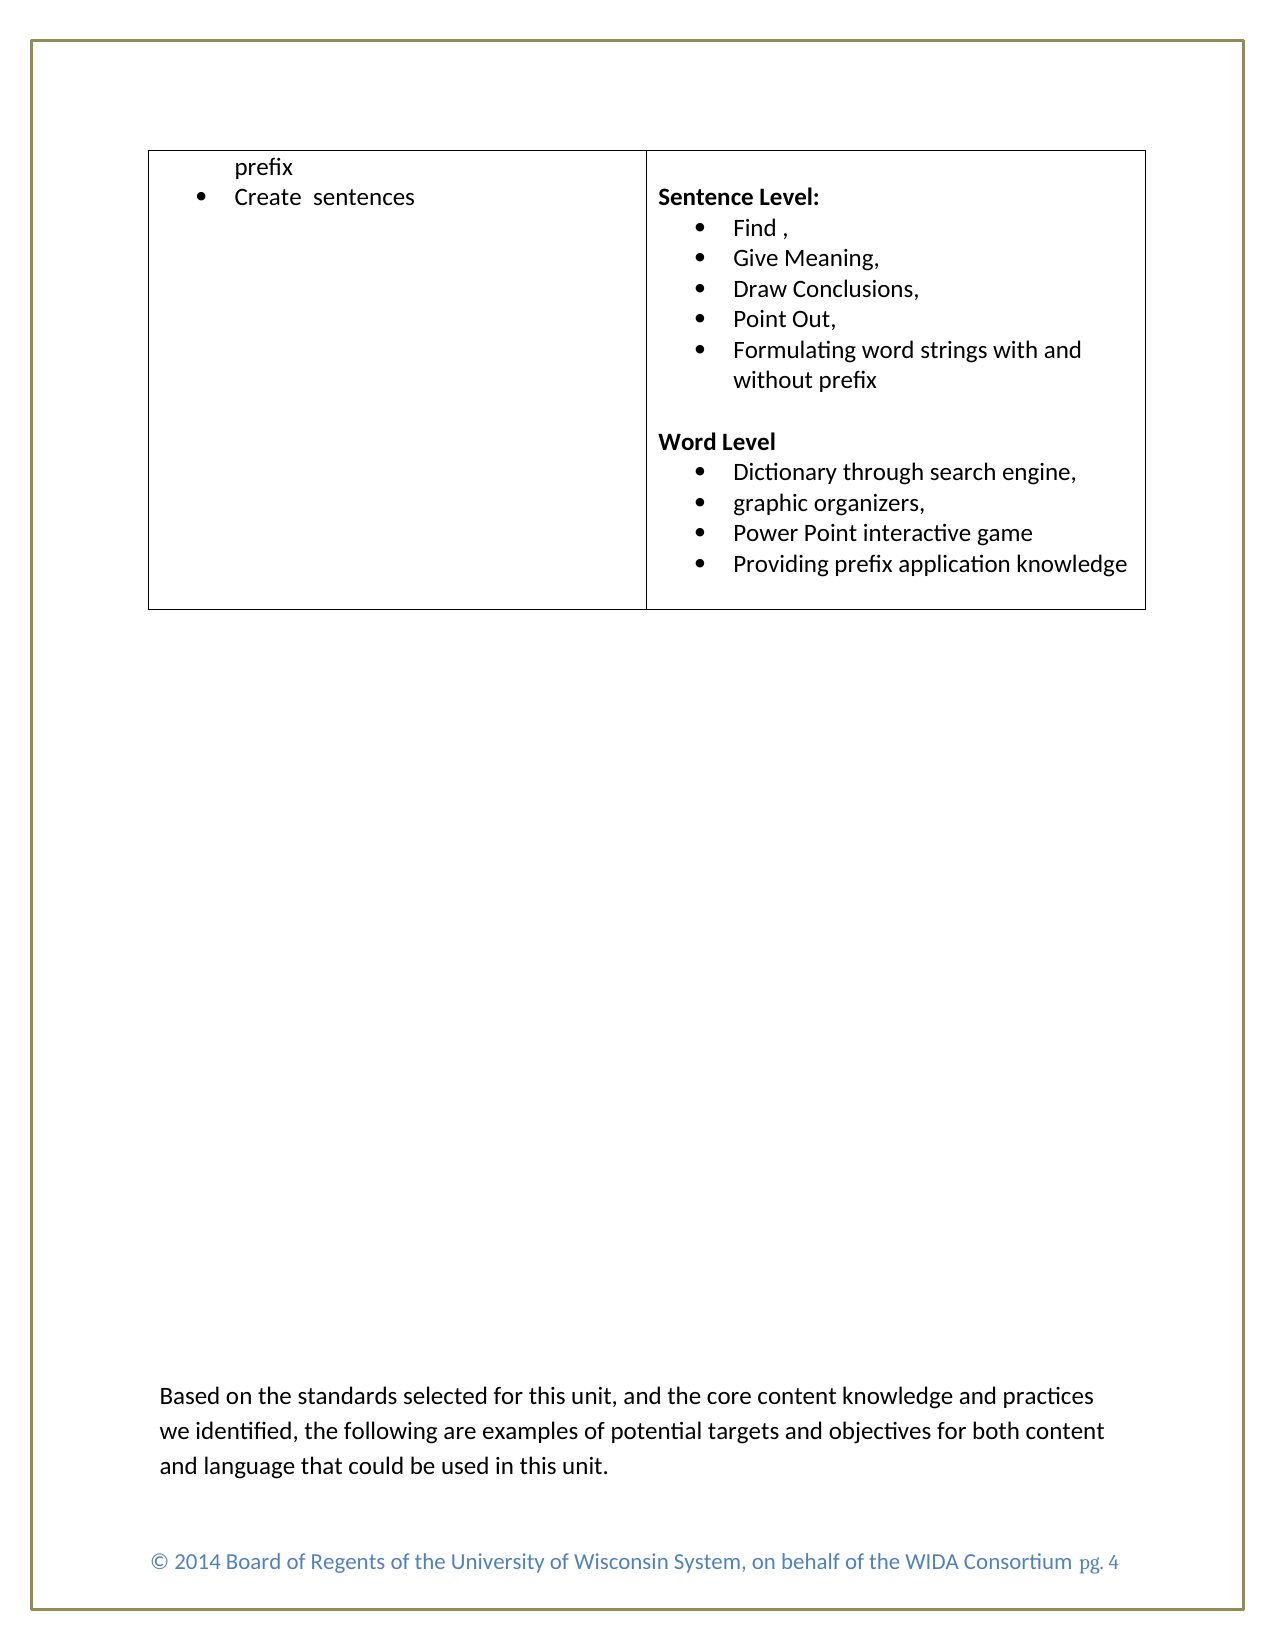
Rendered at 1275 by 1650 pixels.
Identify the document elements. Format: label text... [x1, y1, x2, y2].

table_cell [647, 151, 1145, 609]
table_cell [149, 151, 646, 609]
list Based on the standards selected for this unit, and the core content knowledge and practices we identified, the following are examples of potential targets and objectives for both content and language that could be used in this unit. [159, 1380, 1125, 1480]
